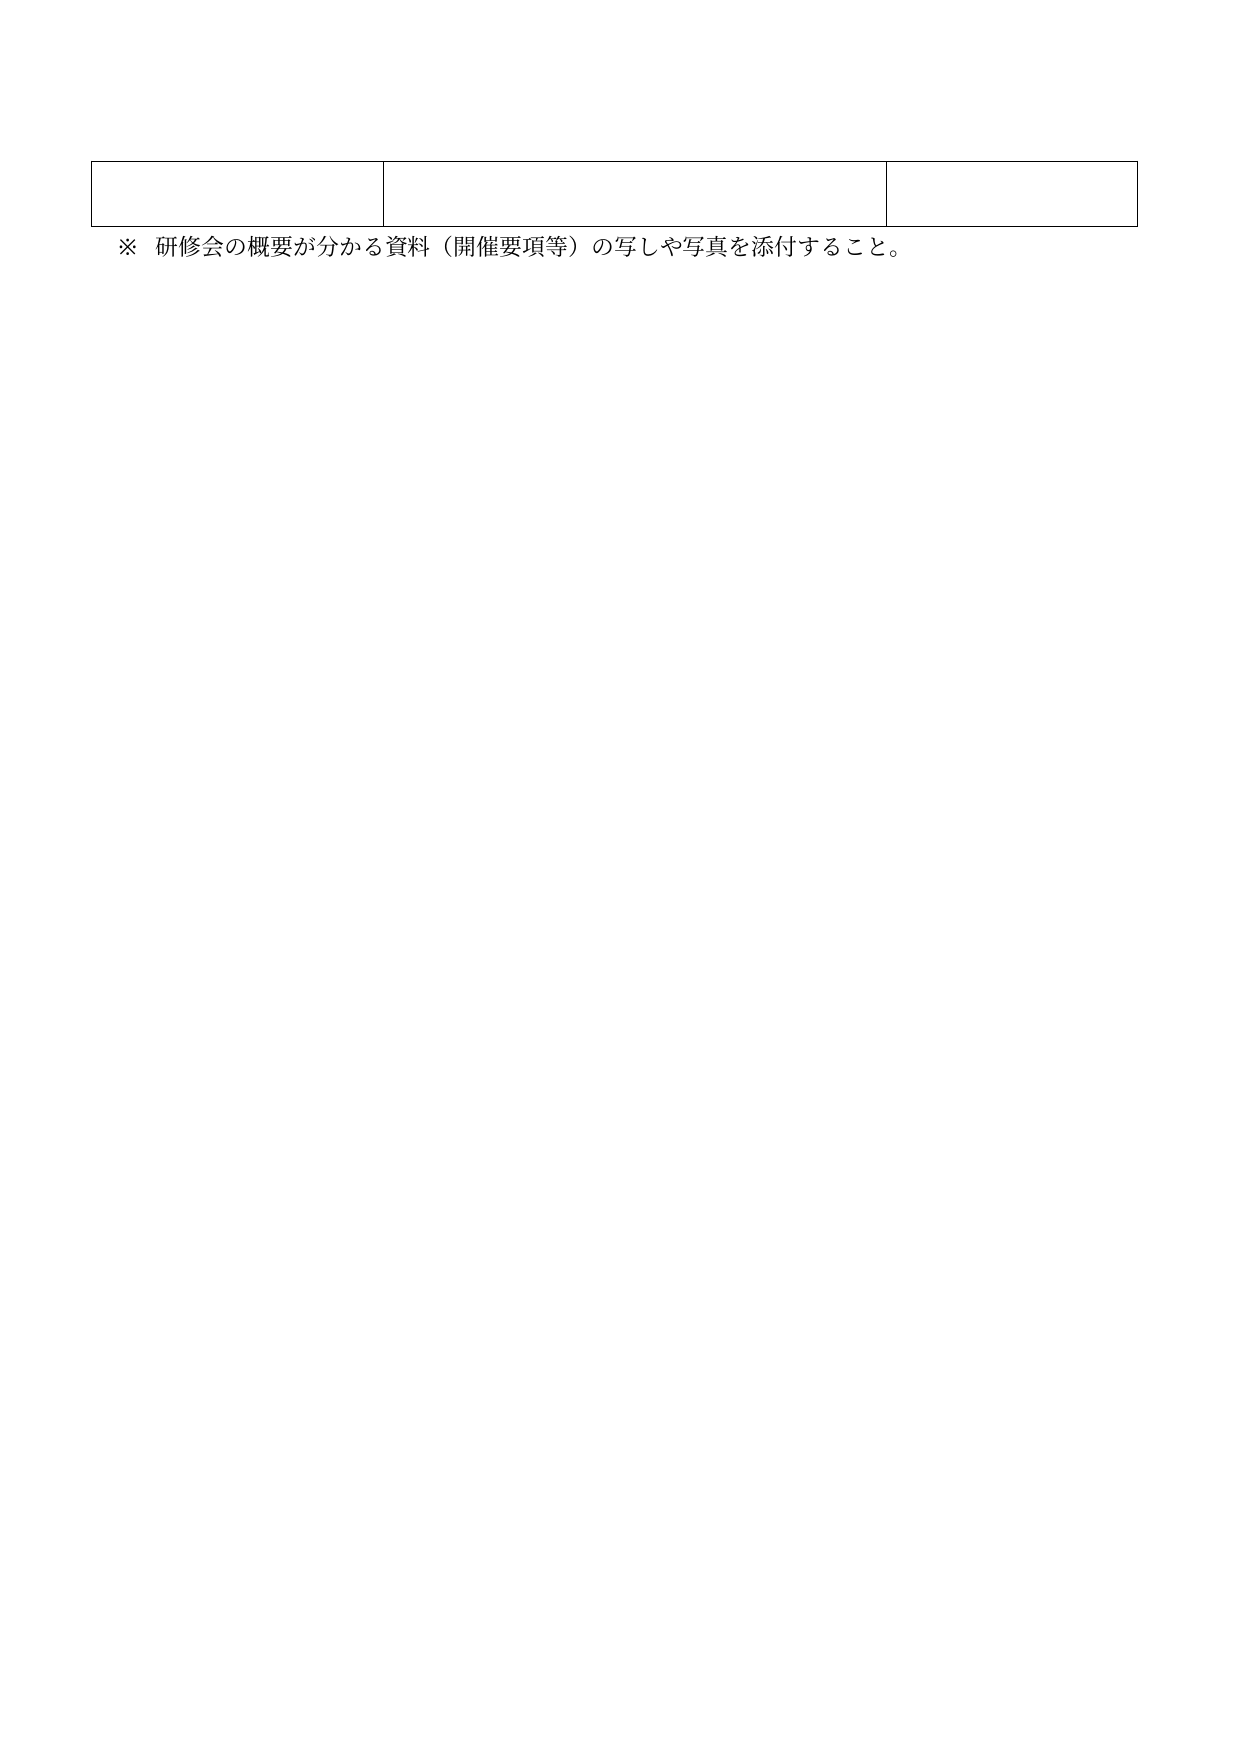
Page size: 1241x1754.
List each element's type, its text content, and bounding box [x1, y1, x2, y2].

list 研修会の概要が分かる資料（開催要項等）の写しや写真を添付すること。 [118, 227, 1122, 264]
table_cell [887, 162, 1137, 226]
table_cell [384, 162, 886, 226]
table_cell [92, 162, 383, 226]
